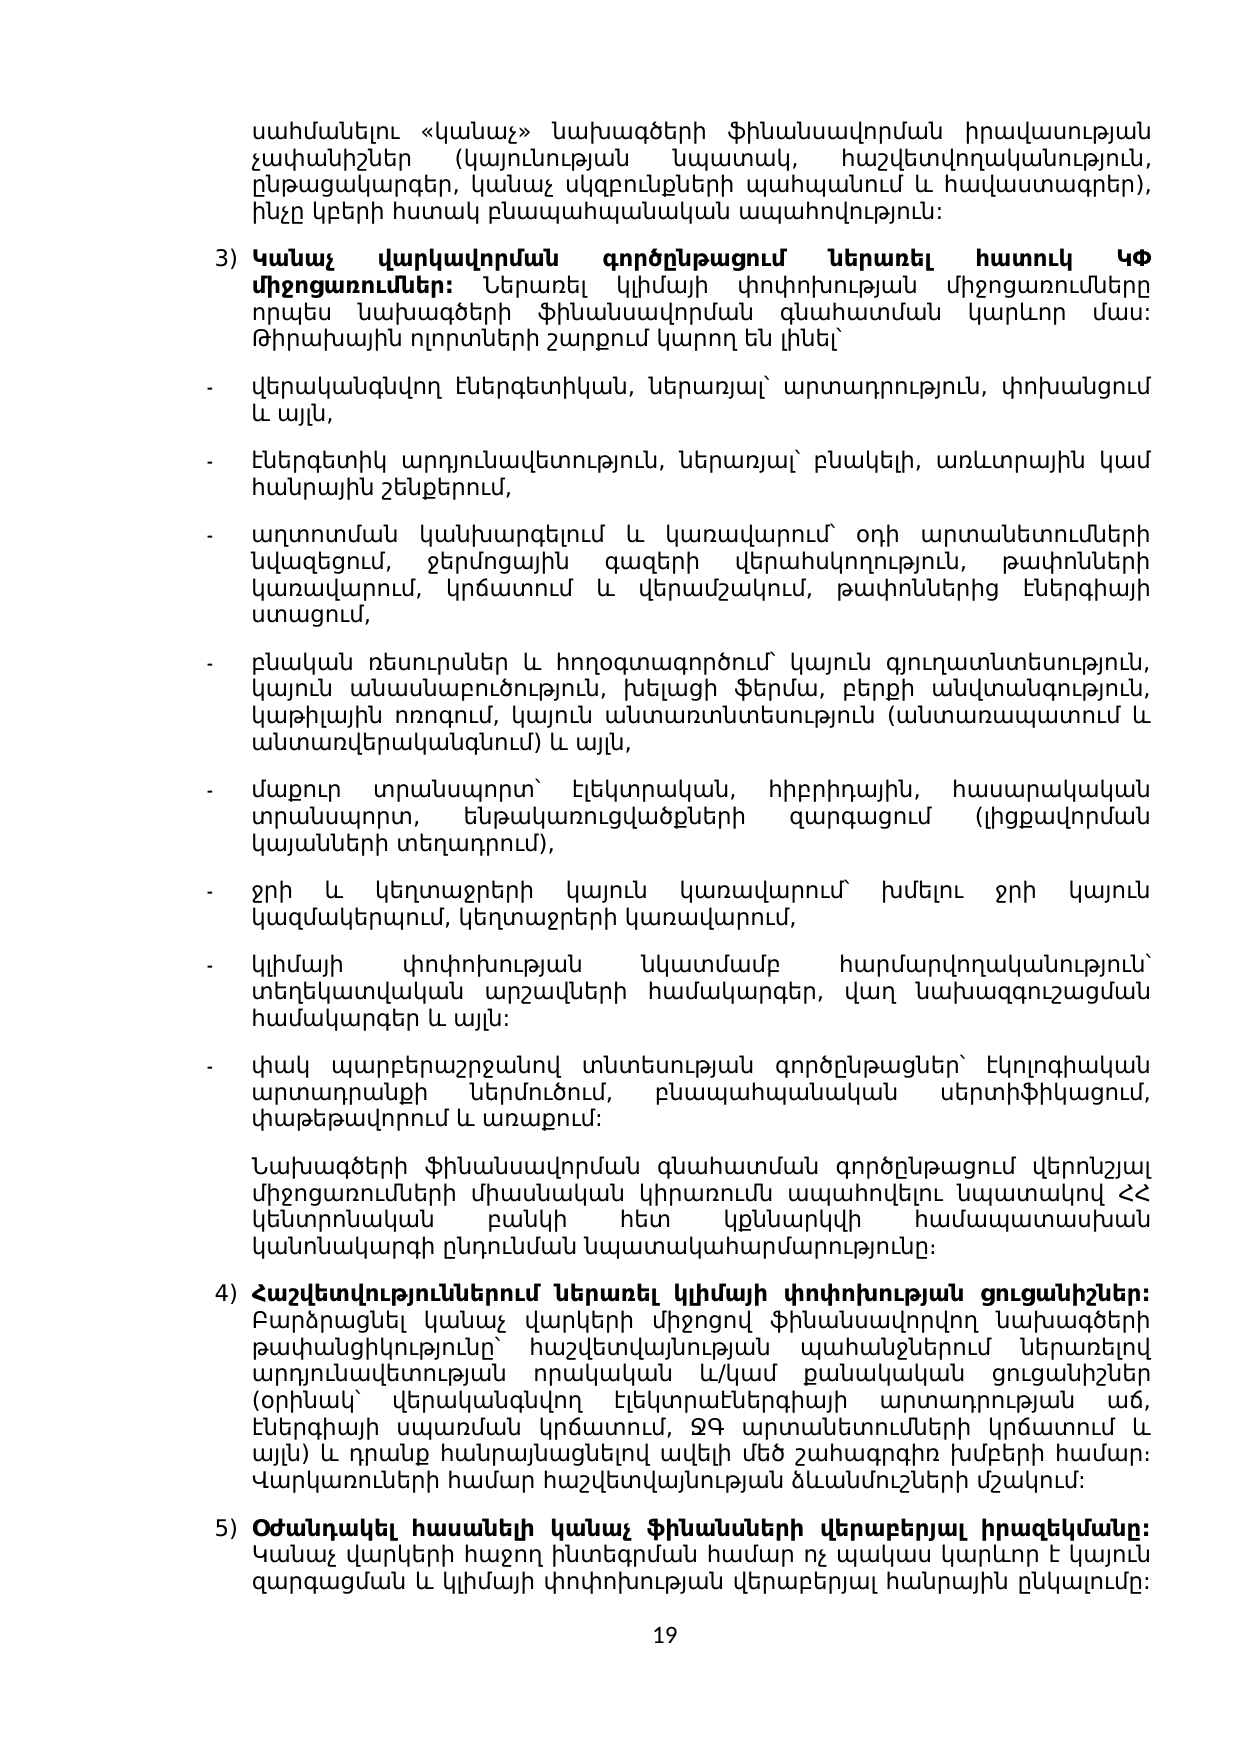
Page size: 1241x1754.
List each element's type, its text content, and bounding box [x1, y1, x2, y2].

list ջրի և կեղտաջրերի կայուն կառավարում՝ խմելու ջրի կայուն կազմակերպում, կեղտաջրերի կառավարում, [207, 877, 1152, 931]
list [214, 1515, 1152, 1595]
list էներգետիկ արդյունավետություն, ներառյալ՝ բնակելի, առևտրային կամ հանրային շենքերում, [207, 447, 1152, 501]
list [214, 118, 1152, 225]
list վերականգնվող էներգետիկան, ներառյալ՝ արտադրություն, փոխանցում և այլն, [207, 373, 1152, 426]
list Կանաչ վարկավորման գործընթացում ներառել հատուկ ԿՓ միջոցառումներ: Ներառել կլիմայի փոփոխության միջոցառումները որպես նախագծերի ֆինանսավորման գնահատման կարևոր մաս: Թիրախային ոլորտների շարքում կարող են լինել՝ [214, 246, 1152, 352]
list փակ պարբերաշրջանով տնտեսության գործընթացներ՝ էկոլոգիական արտադրանքի ներմուծում, բնապահպանական սերտիֆիկացում, փաթեթավորում և առաքում: [207, 1052, 1152, 1132]
list աղտոտման կանխարգելում և կառավարում՝ օդի արտանետումների նվազեցում, ջերմոցային գազերի վերահսկողություն, թափոնների կառավարում, կրճատում և վերամշակում, թափոններից էներգիայի ստացում, [207, 521, 1152, 628]
list մաքուր տրանսպորտ՝ էլեկտրական, հիբրիդային, հասարակական տրանսպորտ, ենթակառուցվածքների զարգացում (լիցքավորման կայանների տեղադրում), [207, 776, 1152, 856]
list Նախագծերի ֆինանսավորման գնահատման գործընթացում վերոնշյալ միջոցառումների միասնական կիրառումն ապահովելու նպատակով ՀՀ կենտրոնական բանկի հետ կքննարկվի համապատասխան կանոնակարգի ընդունման նպատակահարմարությունը։ [252, 1153, 1152, 1260]
list բնական ռեսուրսներ և հողօգտագործում՝ կայուն գյուղատնտեսություն, կայուն անասնաբուծություն, խելացի ֆերմա, բերքի անվտանգություն, կաթիլային ոռոգում, կայուն անտառտնտեսություն (անտառապատում և անտառվերականգնում) և այլն, [207, 649, 1152, 756]
list Հաշվետվություններում ներառել կլիմայի փոփոխության ցուցանիշներ: Բարձրացնել կանաչ վարկերի միջոցով ֆինանսավորվող նախագծերի թափանցիկությունը՝ հաշվետվայնության պահանջներում ներառելով արդյունավետության որակական և/կամ քանակական ցուցանիշներ (օրինակ՝ վերականգնվող էլեկտրաէներգիայի արտադրության աճ, էներգիայի սպառման կրճատում, ՋԳ արտանետումների կրճատում և այլն) և դրանք հանրայնացնելով ավելի մեծ շահագրգիռ խմբերի համար։ Վարկառուների համար հաշվետվայնության ձևանմուշների մշակում: [214, 1281, 1152, 1494]
list կլիմայի փոփոխության նկատմամբ հարմարվողականություն՝ տեղեկատվական արշավների համակարգեր, վաղ նախազգուշացման համակարգեր և այլն: [207, 951, 1152, 1031]
